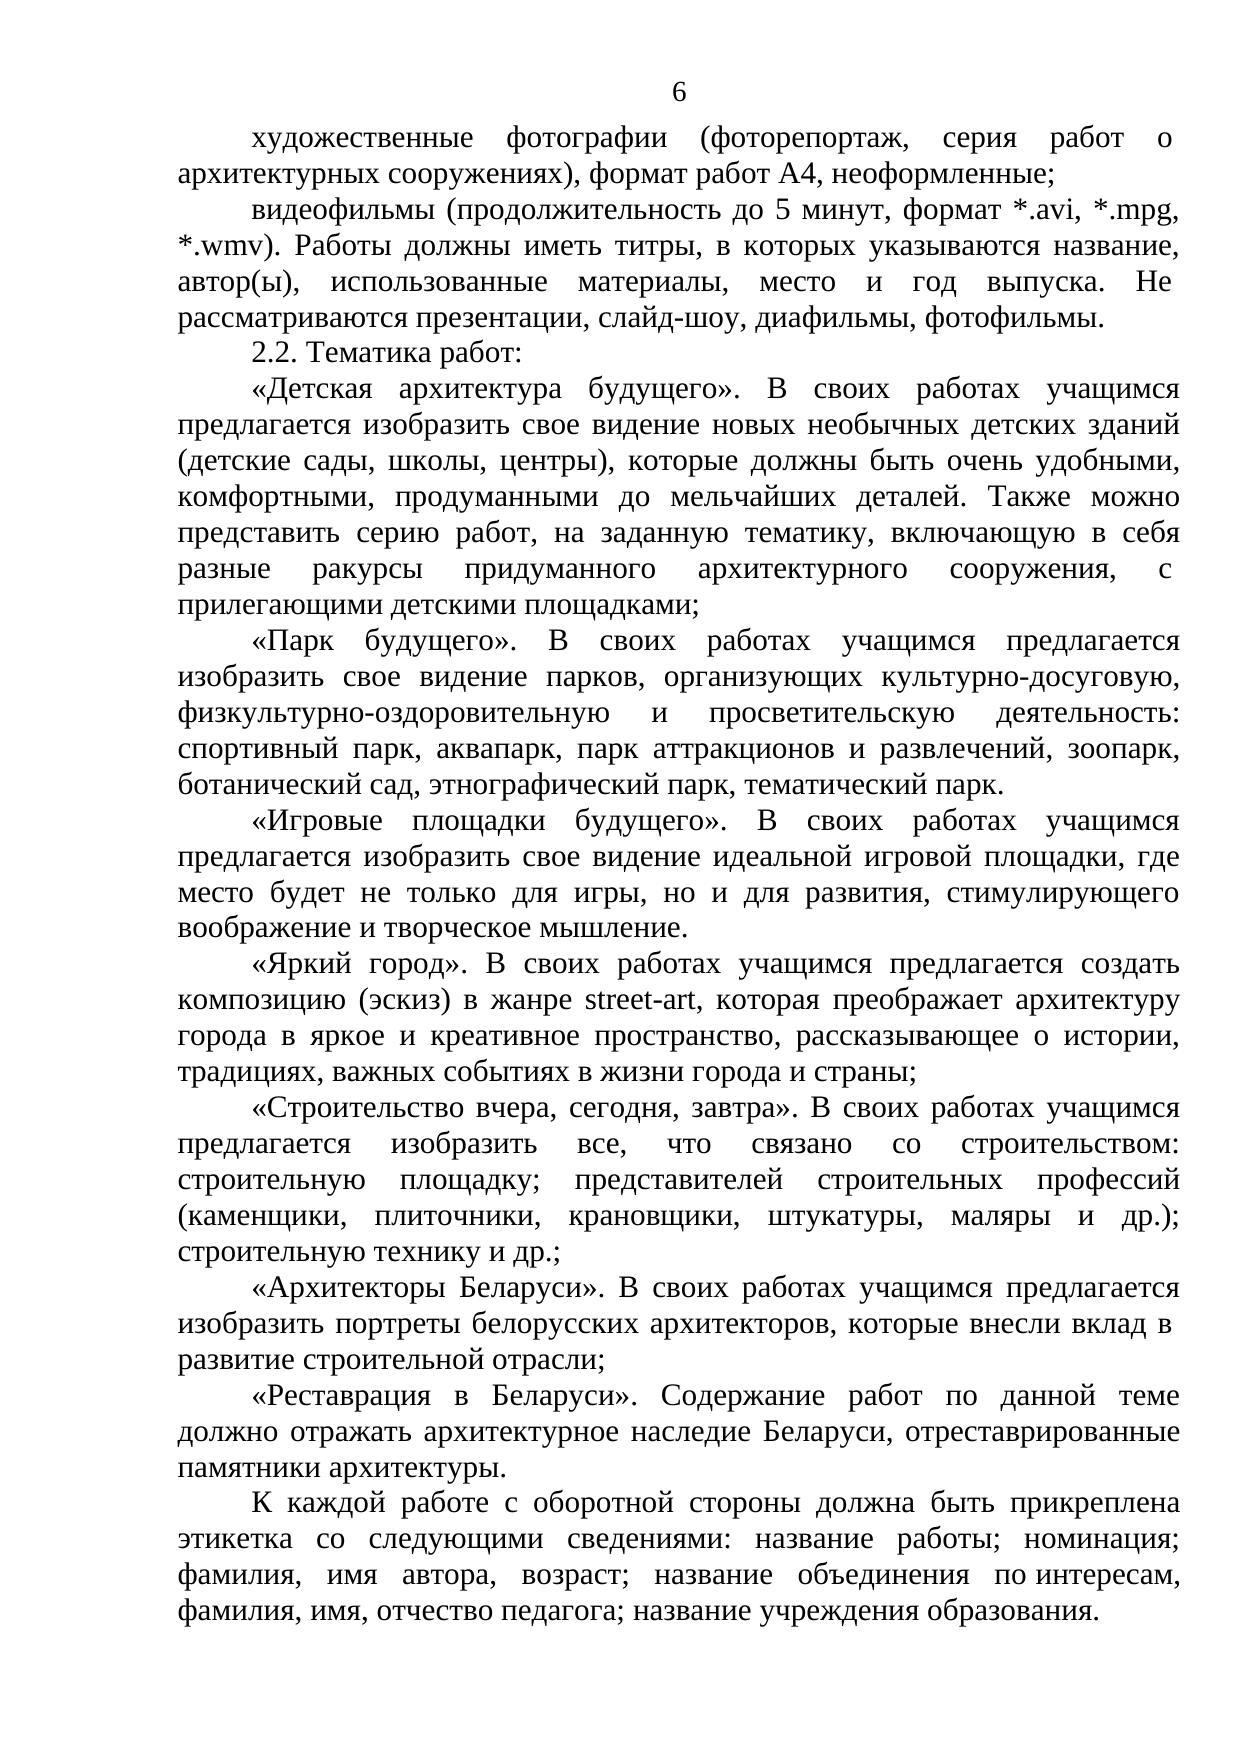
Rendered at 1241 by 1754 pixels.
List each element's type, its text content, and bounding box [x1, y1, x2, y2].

text «Яркий город». В своих работах учащимся предлагается создать композицию (эскиз) в жанре street-art, которая преображает архитектуру города в яркое и креативное пространство, рассказывающее о истории, традициях, важных событиях в жизни города и страны; [177, 945, 1181, 1088]
text «Игровые площадки будущего». В своих работах учащимся предлагается изобразить свое видение идеальной игровой площадки, где место будет не только для игры, но и для развития, стимулирующего воображение и творческое мышление. [177, 801, 1181, 945]
text «Реставрация в Беларуси». Содержание работ по данной теме должно отражать архитектурное наследие Беларуси, отреставрированные памятники архитектуры. [177, 1376, 1181, 1484]
text «Детская архитектура будущего». В своих работах учащимся предлагается изобразить свое видение новых необычных детских зданий (детские сады, школы, центры), которые должны быть очень удобными, комфортными, продуманными до мельчайших деталей. Также можно представить серию работ, на заданную тематику, включающую в себя разные ракурсы придуманного архитектурного сооружения, с прилегающими детскими площадками; [177, 370, 1181, 621]
text «Архитекторы Беларуси». В своих работах учащимся предлагается изобразить портреты белорусских архитекторов, которые внесли вклад в развитие строительной отрасли; [177, 1268, 1181, 1376]
text видеофильмы (продолжительность до 5 минут, формат *.avi, *.mpg, *.wmv). Работы должны иметь титры, в которых указываются название, автор(ы), использованные материалы, место и год выпуска. Не рассматриваются презентации, слайд-шоу, диафильмы, фотофильмы. [177, 190, 1181, 334]
text К каждой работе с оборотной стороны должна быть прикреплена этикетка со следующими сведениями: название работы; номинация; фамилия, имя автора, возраст; название объединения по интересам, фамилия, имя, отчество педагога; название учреждения образования. [177, 1484, 1181, 1627]
text «Строительство вчера, сегодня, завтра». В своих работах учащимся предлагается изобразить все, что связано со строительством: строительную площадку; представителей строительных профессий (каменщики, плиточники, крановщики, штукатуры, маляры и др.); строительную технику и др.; [177, 1088, 1181, 1268]
text «Парк будущего». В своих работах учащимся предлагается изобразить свое видение парков, организующих культурно-досуговую, физкультурно-оздоровительную и просветительскую деятельность: спортивный парк, аквапарк, парк аттракционов и развлечений, зоопарк, ботанический сад, этнографический парк, тематический парк. [177, 621, 1181, 801]
text художественные фотографии (фоторепортаж, серия работ о архитектурных сооружениях), формат работ А4, неоформленные; [177, 118, 1181, 190]
text 2.2. Тематика работ: [177, 334, 1181, 370]
